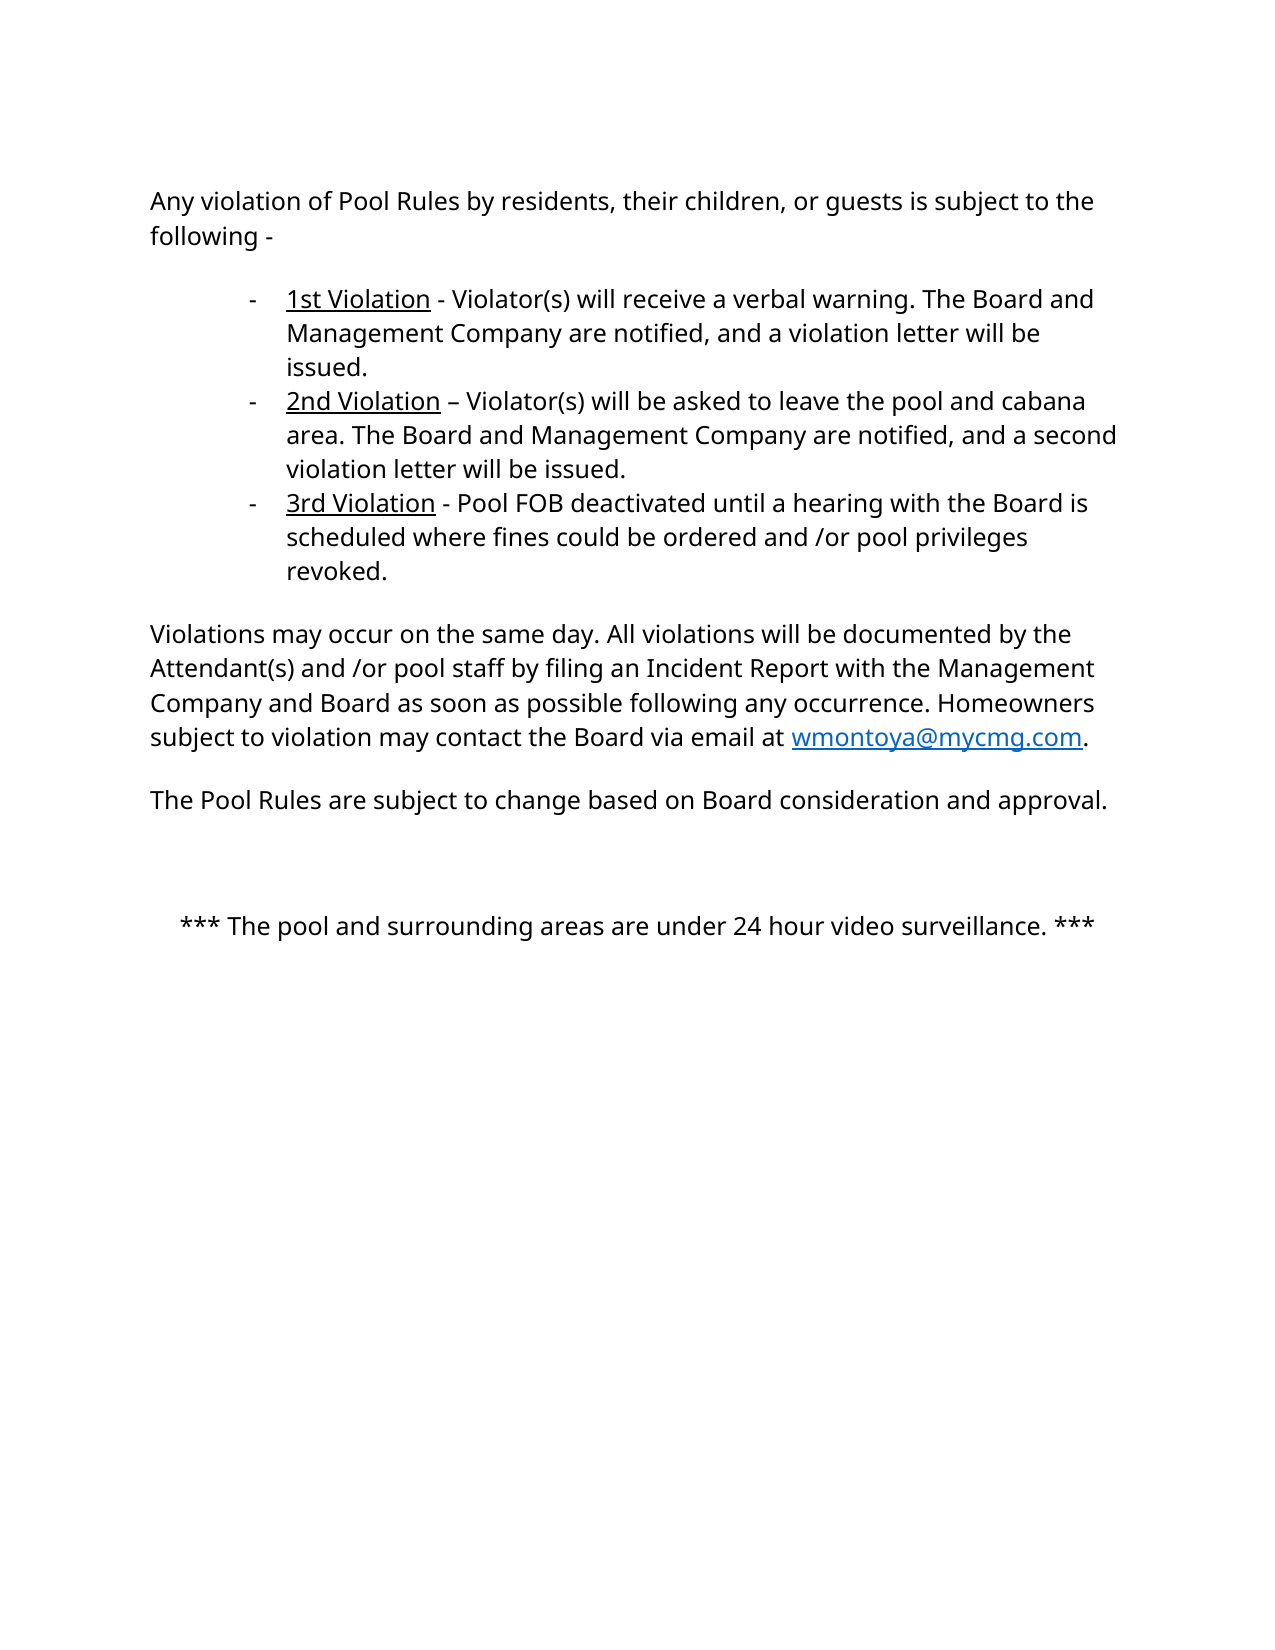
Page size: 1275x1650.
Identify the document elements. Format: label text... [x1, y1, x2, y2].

text Violations may occur on the same day. All violations will be documented by the Attendant(s) and /or pool staff by filing an Incident Report with the Management Company and Board as soon as possible following any occurrence. Homeowners subject to violation may contact the Board via email at wmontoya@mycmg.com. [150, 617, 1125, 753]
list 2nd Violation – Violator(s) will be asked to leave the pool and cabana area. The Board and Management Company are notified, and a second violation letter will be issued. [248, 383, 1125, 486]
text Any violation of Pool Rules by residents, their children, or guests is subject to the following - [150, 184, 1125, 252]
list 1st Violation - Violator(s) will receive a verbal warning. The Board and Management Company are notified, and a violation letter will be issued. [248, 281, 1125, 383]
text *** The pool and surrounding areas are under 24 hour video surveillance. *** [150, 909, 1125, 943]
text The Pool Rules are subject to change based on Board consideration and approval. [150, 782, 1125, 817]
list 3rd Violation - Pool FOB deactivated until a hearing with the Board is scheduled where fines could be ordered and /or pool privileges revoked. [248, 486, 1125, 588]
